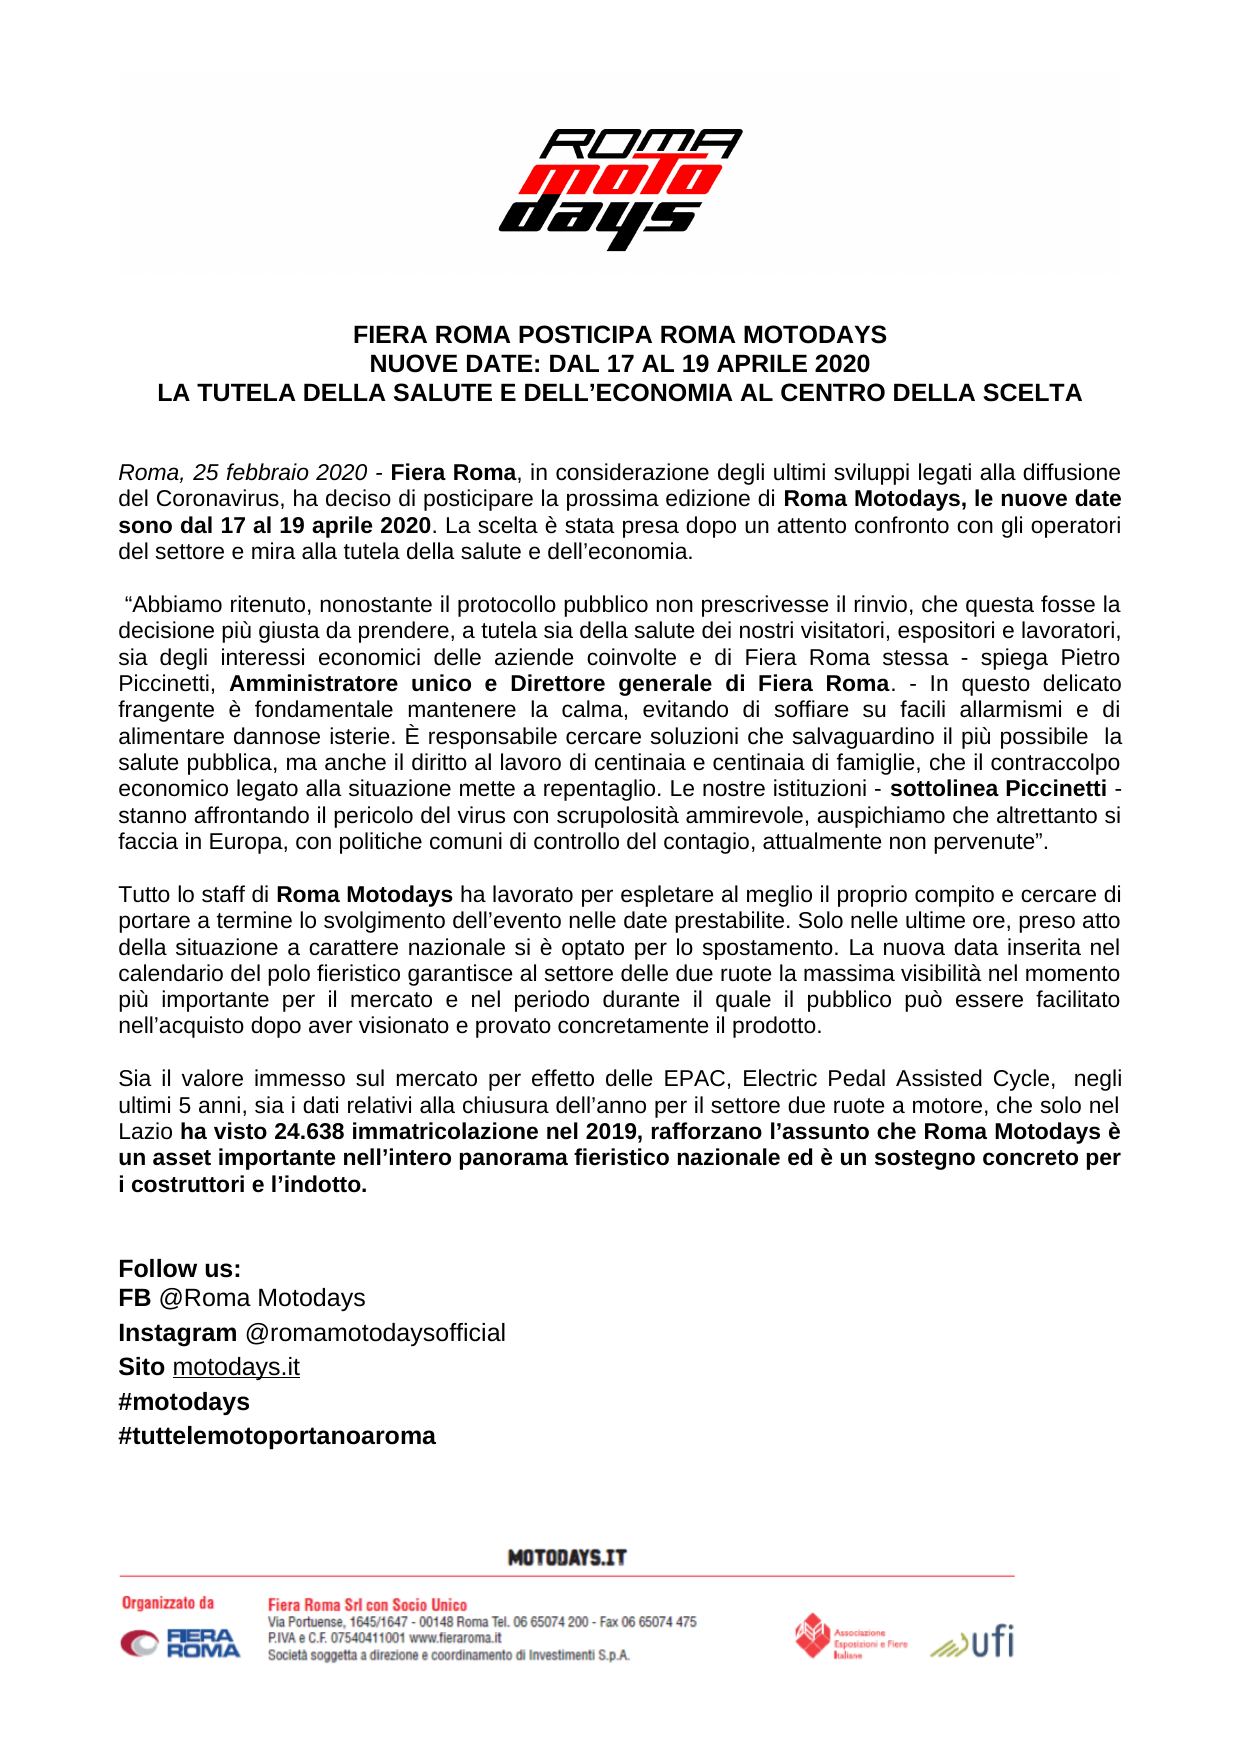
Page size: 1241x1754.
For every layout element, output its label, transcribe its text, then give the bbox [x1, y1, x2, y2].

text Sia il valore immesso sul mercato per effetto delle EPAC, Electric Pedal Assisted Cycle, negli ultimi 5 anni, sia i dati relativi alla chiusura dell’anno per il settore due ruote a motore, che solo nel Lazio ha visto 24.638 immatricolazione nel 2019, rafforzano l’assunto che Roma Motodays è un asset importante nell’intero panorama fieristico nazionale ed è un sostegno concreto per i costruttori e l’indotto. [118, 1065, 1122, 1197]
text NUOVE DATE: DAL 17 AL 19 APRILE 2020 [118, 349, 1122, 378]
text #tuttelemotoportanoaroma [118, 1421, 1122, 1450]
text Instagram @romamotodaysofficial [118, 1318, 1122, 1346]
text Roma, 25 febbraio 2020 - Fiera Roma, in considerazione degli ultimi sviluppi legati alla diffusione del Coronavirus, ha deciso di posticipare la prossima edizione di Roma Motodays, le nuove date sono dal 17 al 19 aprile 2020. La scelta è stata presa dopo un attento confronto con gli operatori del settore e mira alla tutela della salute e dell’economia. [118, 459, 1122, 564]
text Tutto lo staff di Roma Motodays ha lavorato per espletare al meglio il proprio compito e cercare di portare a termine lo svolgimento dell’evento nelle date prestabilite. Solo nelle ultime ore, preso atto della situazione a carattere nazionale si è optato per lo spostamento. La nuova data inserita nel calendario del polo fieristico garantisce al settore delle due ruote la massima visibilità nel momento più importante per il mercato e nel periodo durante il quale il pubblico può essere facilitato nell’acquisto dopo aver visionato e provato concretamente il prodotto. [118, 881, 1122, 1039]
picture [69, 1507, 1068, 1706]
text Sito motodays.it [118, 1352, 1122, 1381]
text #motodays [118, 1387, 1122, 1415]
text FB @Roma Motodays [118, 1283, 1122, 1312]
text LA TUTELA DELLA SALUTE E DELL’ECONOMIA AL CENTRO DELLA SCELTA [118, 378, 1122, 406]
text “Abbiamo ritenuto, nonostante il protocollo pubblico non prescrivesse il rinvio, che questa fosse la decisione più giusta da prendere, a tutela sia della salute dei nostri visitatori, espositori e lavoratori, sia degli interessi economici delle aziende coinvolte e di Fiera Roma stessa - spiega Pietro Piccinetti, Amministratore unico e Direttore generale di Fiera Roma. - In questo delicato frangente è fondamentale mantenere la calma, evitando di soffiare su facili allarmismi e di alimentare dannose isterie. È responsabile cercare soluzioni che salvaguardino il più possibile la salute pubblica, ma anche il diritto al lavoro di centinaia e centinaia di famiglie, che il contraccolpo economico legato alla situazione mette a repentaglio. Le nostre istituzioni - sottolinea Piccinetti - stanno affrontando il pericolo del virus con scrupolosità ammirevole, auspichiamo che altrettanto si faccia in Europa, con politiche comuni di controllo del contagio, attualmente non pervenute”. [118, 591, 1122, 854]
text Follow us: [118, 1254, 1122, 1283]
picture [118, 68, 1123, 276]
text FIERA ROMA POSTICIPA ROMA MOTODAYS [118, 320, 1122, 349]
